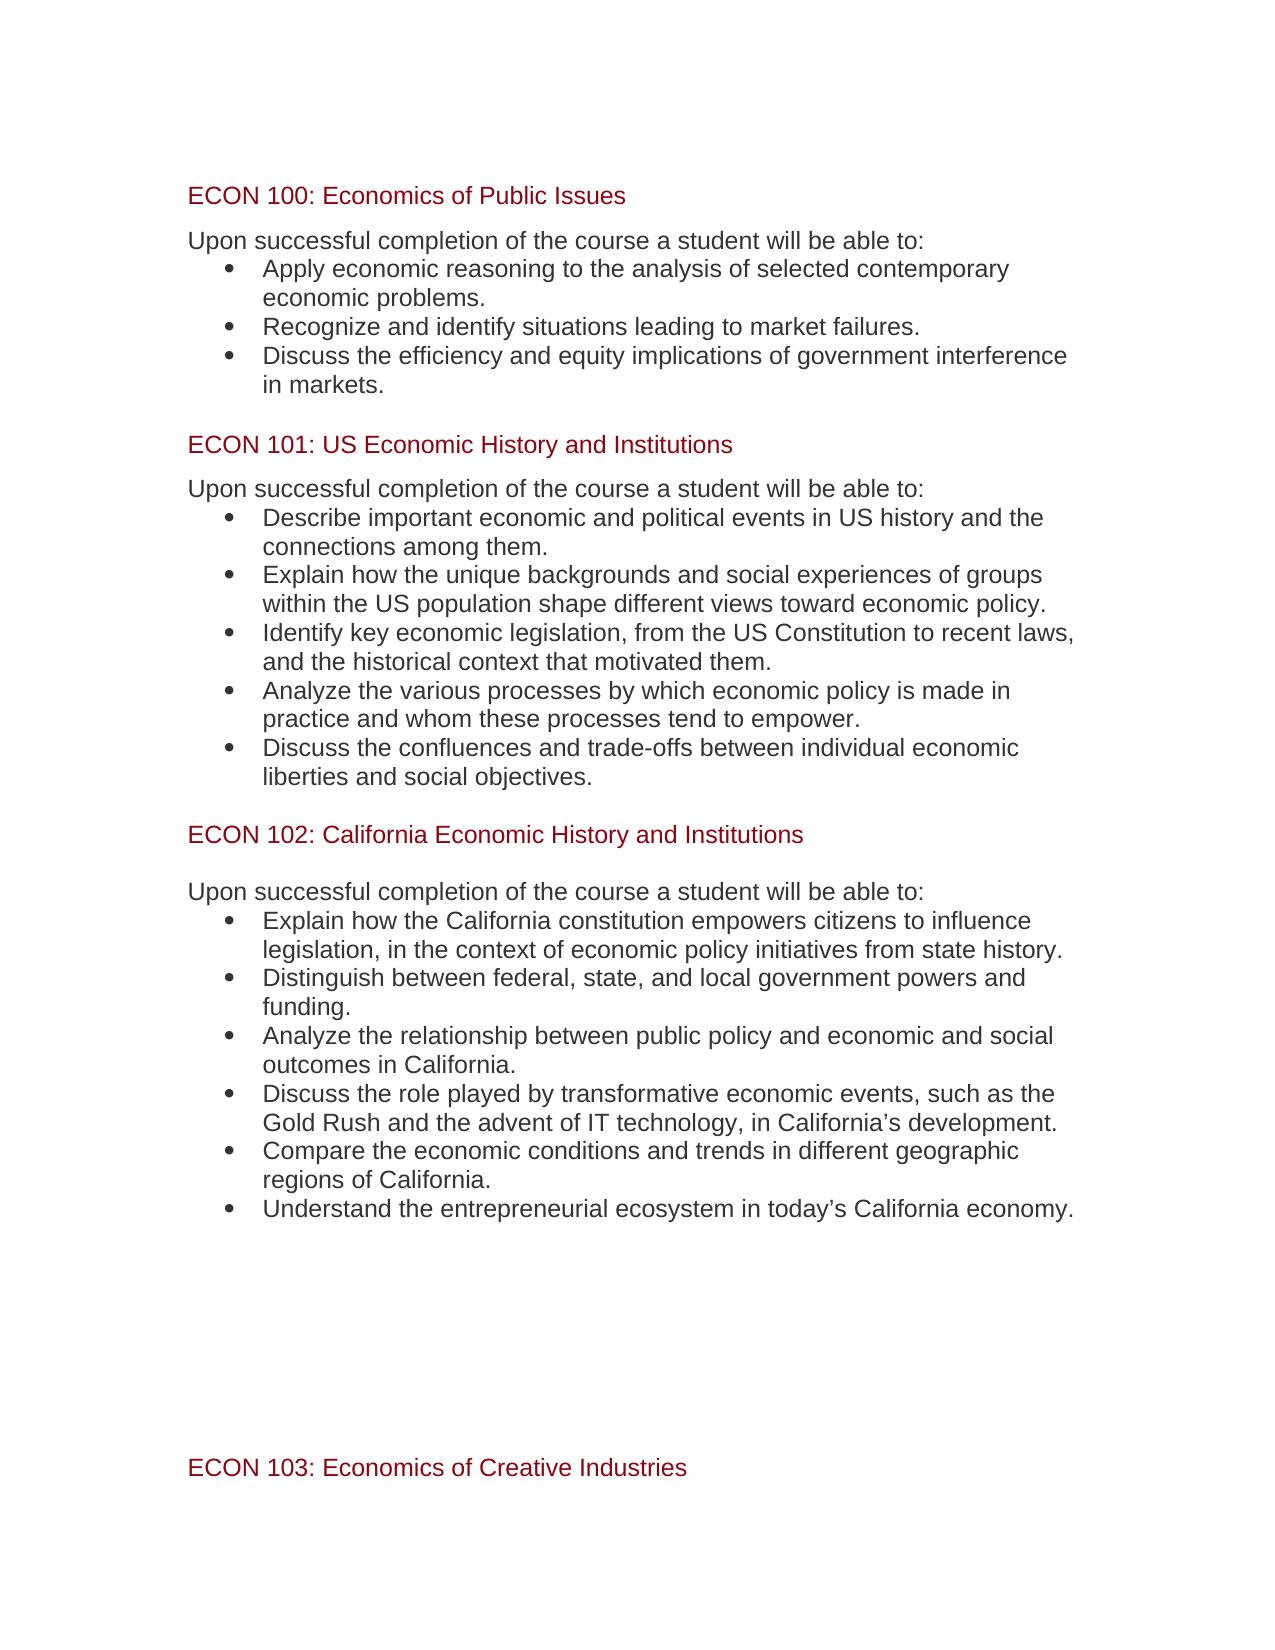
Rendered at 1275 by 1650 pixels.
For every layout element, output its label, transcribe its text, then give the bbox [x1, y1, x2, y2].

list Analyze the various processes by which economic policy is made in practice and whom these processes tend to empower. [225, 676, 1087, 733]
list Apply economic reasoning to the analysis of selected contemporary economic problems. [225, 254, 1087, 312]
list Identify key economic legislation, from the US Constitution to recent laws, and the historical context that motivated them. [225, 618, 1087, 676]
list Analyze the relationship between public policy and economic and social outcomes in California. [225, 1021, 1087, 1079]
list Distinguish between federal, state, and local government powers and funding. [225, 963, 1087, 1021]
text Upon successful completion of the course a student will be able to: [187, 877, 1087, 906]
list Compare the economic conditions and trends in different geographic regions of California. [225, 1136, 1087, 1194]
list Discuss the role played by transformative economic events, such as the Gold Rush and the advent of IT technology, in California’s development. [225, 1079, 1087, 1136]
list Recognize and identify situations leading to market failures. [225, 312, 1087, 341]
list Explain how the unique backgrounds and social experiences of groups within the US population shape different views toward economic policy. [225, 560, 1087, 618]
text Upon successful completion of the course a student will be able to: [187, 226, 1087, 254]
list Discuss the efficiency and equity implications of government interference in markets. [225, 341, 1087, 398]
list Understand the entrepreneurial ecosystem in today’s California economy. [225, 1194, 1087, 1223]
text ECON 100: Economics of Public Issues [187, 181, 1087, 210]
text Upon successful completion of the course a student will be able to: [187, 474, 1087, 503]
text ECON 103: Economics of Creative Industries [187, 1453, 1087, 1481]
text ECON 101: US Economic History and Institutions [187, 430, 1087, 458]
list Discuss the confluences and trade-offs between individual economic liberties and social objectives. [225, 733, 1087, 791]
text ECON 102: California Economic History and Institutions [187, 819, 1087, 848]
list Explain how the California constitution empowers citizens to influence legislation, in the context of economic policy initiatives from state history. [225, 906, 1087, 963]
list Describe important economic and political events in US history and the connections among them. [225, 503, 1087, 560]
